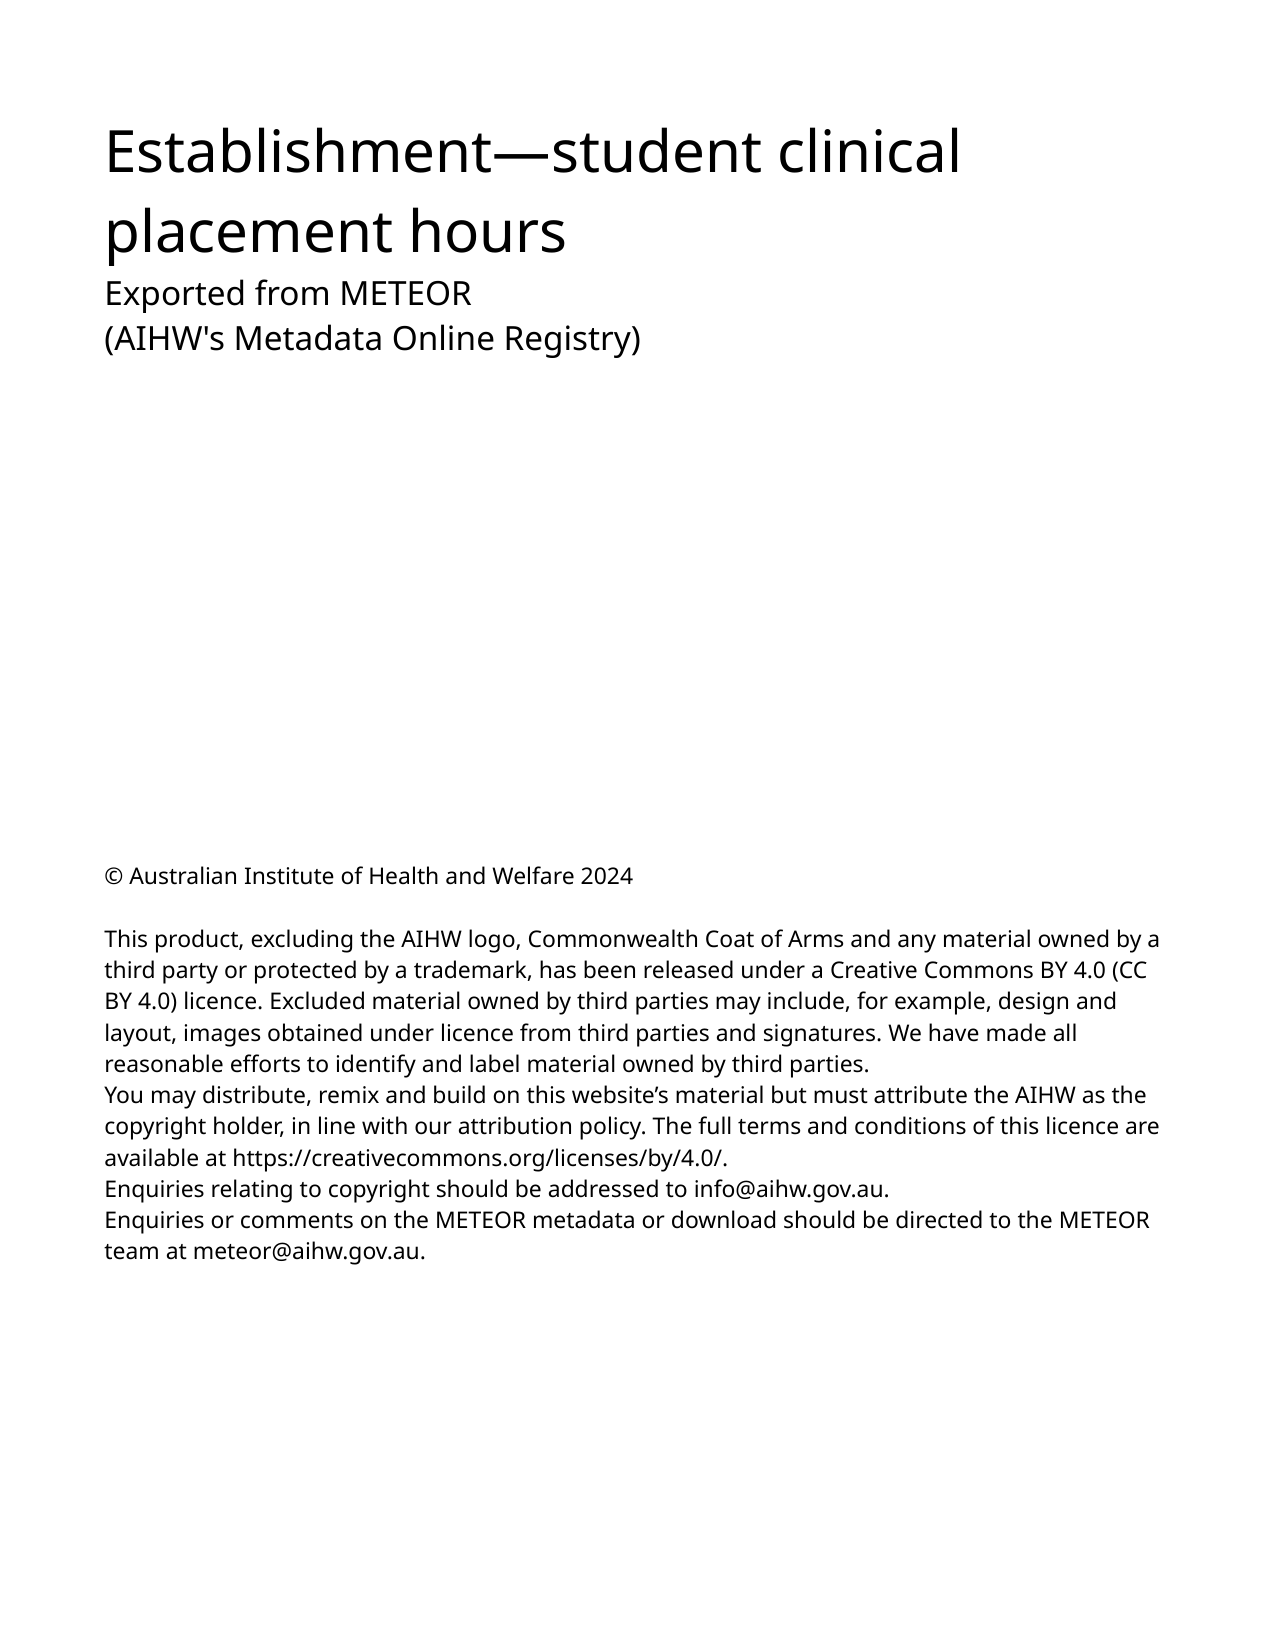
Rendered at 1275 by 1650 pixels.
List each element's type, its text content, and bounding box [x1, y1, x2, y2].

title Establishment—student clinical placement hours [104, 110, 1171, 269]
text Enquiries relating to copyright should be addressed to info@aihw.gov.au. [104, 1173, 1171, 1204]
subtitle (AIHW's Metadata Online Registry) [104, 315, 1171, 360]
subtitle Exported from METEOR [104, 269, 1171, 315]
text This product, excluding the AIHW logo, Commonwealth Coat of Arms and any material owned by a third party or protected by a trademark, has been released under a Creative Commons BY 4.0 (CC BY 4.0) licence. Excluded material owned by third parties may include, for example, design and layout, images obtained under licence from third parties and signatures. We have made all reasonable efforts to identify and label material owned by third parties. [104, 923, 1171, 1079]
text You may distribute, remix and build on this website’s material but must attribute the AIHW as the copyright holder, in line with our attribution policy. The full terms and conditions of this licence are available at https://creativecommons.org/licenses/by/4.0/. [104, 1079, 1171, 1173]
text © Australian Institute of Health and Welfare 2024 [104, 860, 1171, 891]
text Enquiries or comments on the METEOR metadata or download should be directed to the METEOR team at meteor@aihw.gov.au. [104, 1204, 1171, 1266]
